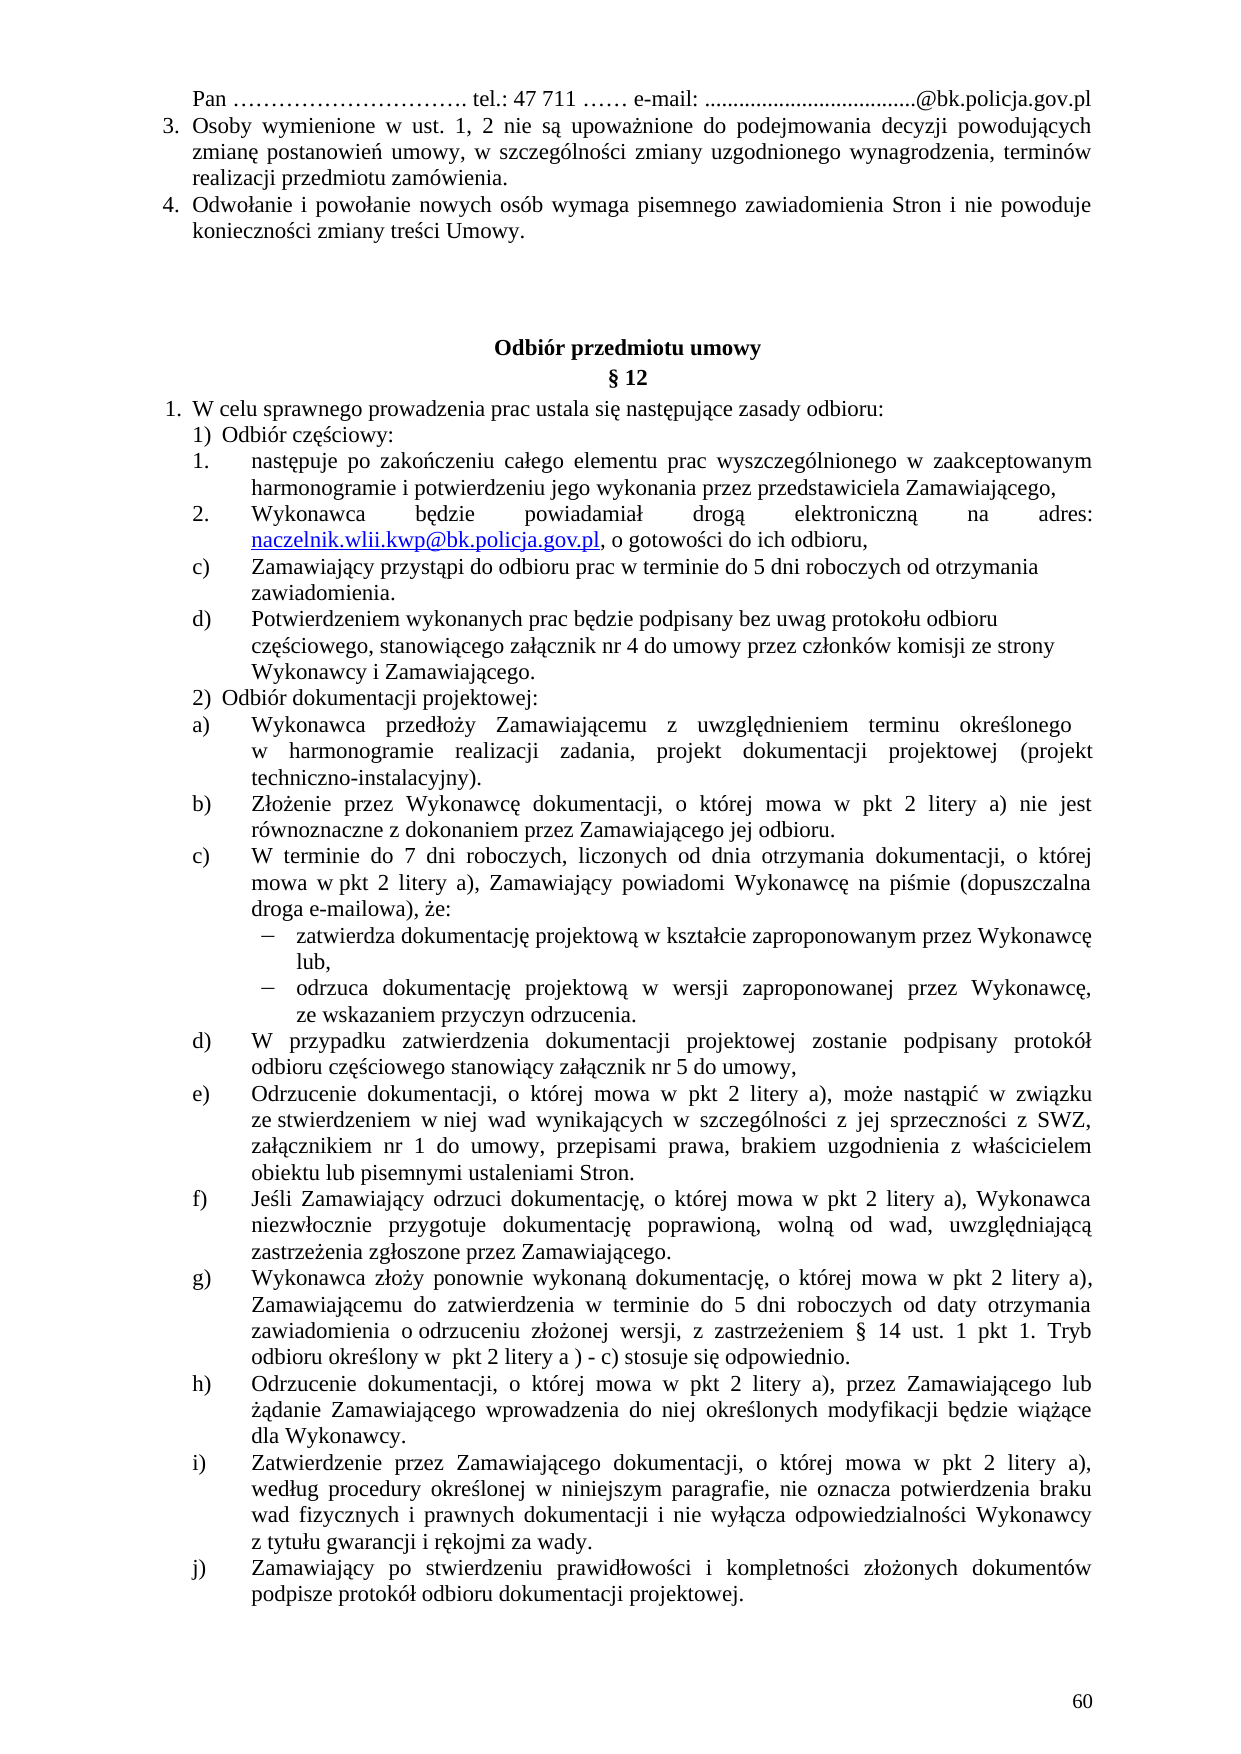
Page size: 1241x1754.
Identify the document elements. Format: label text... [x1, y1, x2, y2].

list Złożenie przez Wykonawcę dokumentacji, o której mowa w pkt 2 litery a) nie jest równoznaczne z dokonaniem przez Zamawiającego jej odbioru. [192, 790, 1093, 843]
list Osoby wymienione w ust. 1, 2 nie są upoważnione do podejmowania decyzji powodujących zmianę postanowień umowy, w szczególności zmiany uzgodnionego wynagrodzenia, terminów realizacji przedmiotu zamówienia. [162, 112, 1093, 191]
list Odrzucenie dokumentacji, o której mowa w pkt 2 litery a), może nastąpić w związku ze stwierdzeniem w niej wad wynikających w szczególności z jej sprzeczności z SWZ, załącznikiem nr 1 do umowy, przepisami prawa, brakiem uzgodnienia z właścicielem obiektu lub pisemnymi ustaleniami Stron. [192, 1080, 1093, 1185]
list Zamawiający przystąpi do odbioru prac w terminie do 5 dni roboczych od otrzymania zawiadomienia. [192, 553, 1093, 605]
list zatwierdza dokumentację projektową w kształcie zaproponowanym przez Wykonawcę lub, [259, 922, 1093, 974]
list Odrzucenie dokumentacji, o której mowa w pkt 2 litery a), przez Zamawiającego lub żądanie Zamawiającego wprowadzenia do niej określonych modyfikacji będzie wiążące dla Wykonawcy. [192, 1370, 1093, 1449]
list Odbiór częściowy: [192, 421, 1093, 447]
list Odwołanie i powołanie nowych osób wymaga pisemnego zawiadomienia Stron i nie powoduje konieczności zmiany treści Umowy. [162, 191, 1093, 243]
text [192, 85, 1093, 112]
list Jeśli Zamawiający odrzuci dokumentację, o której mowa w pkt 2 litery a), Wykonawca niezwłocznie przygotuje dokumentację poprawioną, wolną od wad, uwzględniającą zastrzeżenia zgłoszone przez Zamawiającego. [192, 1185, 1093, 1264]
list Wykonawca złoży ponownie wykonaną dokumentację, o której mowa w pkt 2 litery a), Zamawiającemu do zatwierdzenia w terminie do 5 dni roboczych od daty otrzymania zawiadomienia o odrzuceniu złożonej wersji, z zastrzeżeniem § 14 ust. 1 pkt 1. Tryb odbioru określony w pkt 2 litery a ) - c) stosuje się odpowiednio. [192, 1264, 1093, 1370]
list W celu sprawnego prowadzenia prac ustala się następujące zasady odbioru: [164, 394, 1093, 421]
list Wykonawca przedłoży Zamawiającemu z uwzględnieniem terminu określonego w harmonogramie realizacji zadania, projekt dokumentacji projektowej (projekt techniczno-instalacyjny). [192, 711, 1093, 790]
text § 12 [162, 364, 1093, 391]
list Odbiór dokumentacji projektowej: [192, 684, 1093, 711]
list W przypadku zatwierdzenia dokumentacji projektowej zostanie podpisany protokół odbioru częściowego stanowiący załącznik nr 5 do umowy, [192, 1027, 1093, 1080]
list odrzuca dokumentację projektową w wersji zaproponowanej przez Wykonawcę, ze wskazaniem przyczyn odrzucenia. [259, 974, 1093, 1027]
list następuje po zakończeniu całego elementu prac wyszczególnionego w zaakceptowanym harmonogramie i potwierdzeniu jego wykonania przez przedstawiciela Zamawiającego, [192, 447, 1093, 500]
list Zamawiający po stwierdzeniu prawidłowości i kompletności złożonych dokumentów podpisze protokół odbioru dokumentacji projektowej. [192, 1554, 1093, 1607]
text Odbiór przedmiotu umowy [162, 334, 1093, 361]
list Potwierdzeniem wykonanych prac będzie podpisany bez uwag protokołu odbioru częściowego, stanowiącego załącznik nr 4 do umowy przez członków komisji ze strony Wykonawcy i Zamawiającego. [192, 605, 1093, 684]
list Wykonawca będzie powiadamiał drogą elektroniczną na adres: naczelnik.wlii.kwp@bk.policja.gov.pl, o gotowości do ich odbioru, [192, 500, 1093, 553]
list W terminie do 7 dni roboczych, liczonych od dnia otrzymania dokumentacji, o której mowa w pkt 2 litery a), Zamawiający powiadomi Wykonawcę na piśmie (dopuszczalna droga e-mailowa), że: [192, 843, 1093, 922]
list Zatwierdzenie przez Zamawiającego dokumentacji, o której mowa w pkt 2 litery a), według procedury określonej w niniejszym paragrafie, nie oznacza potwierdzenia braku wad fizycznych i prawnych dokumentacji i nie wyłącza odpowiedzialności Wykonawcy z tytułu gwarancji i rękojmi za wady. [192, 1449, 1093, 1554]
